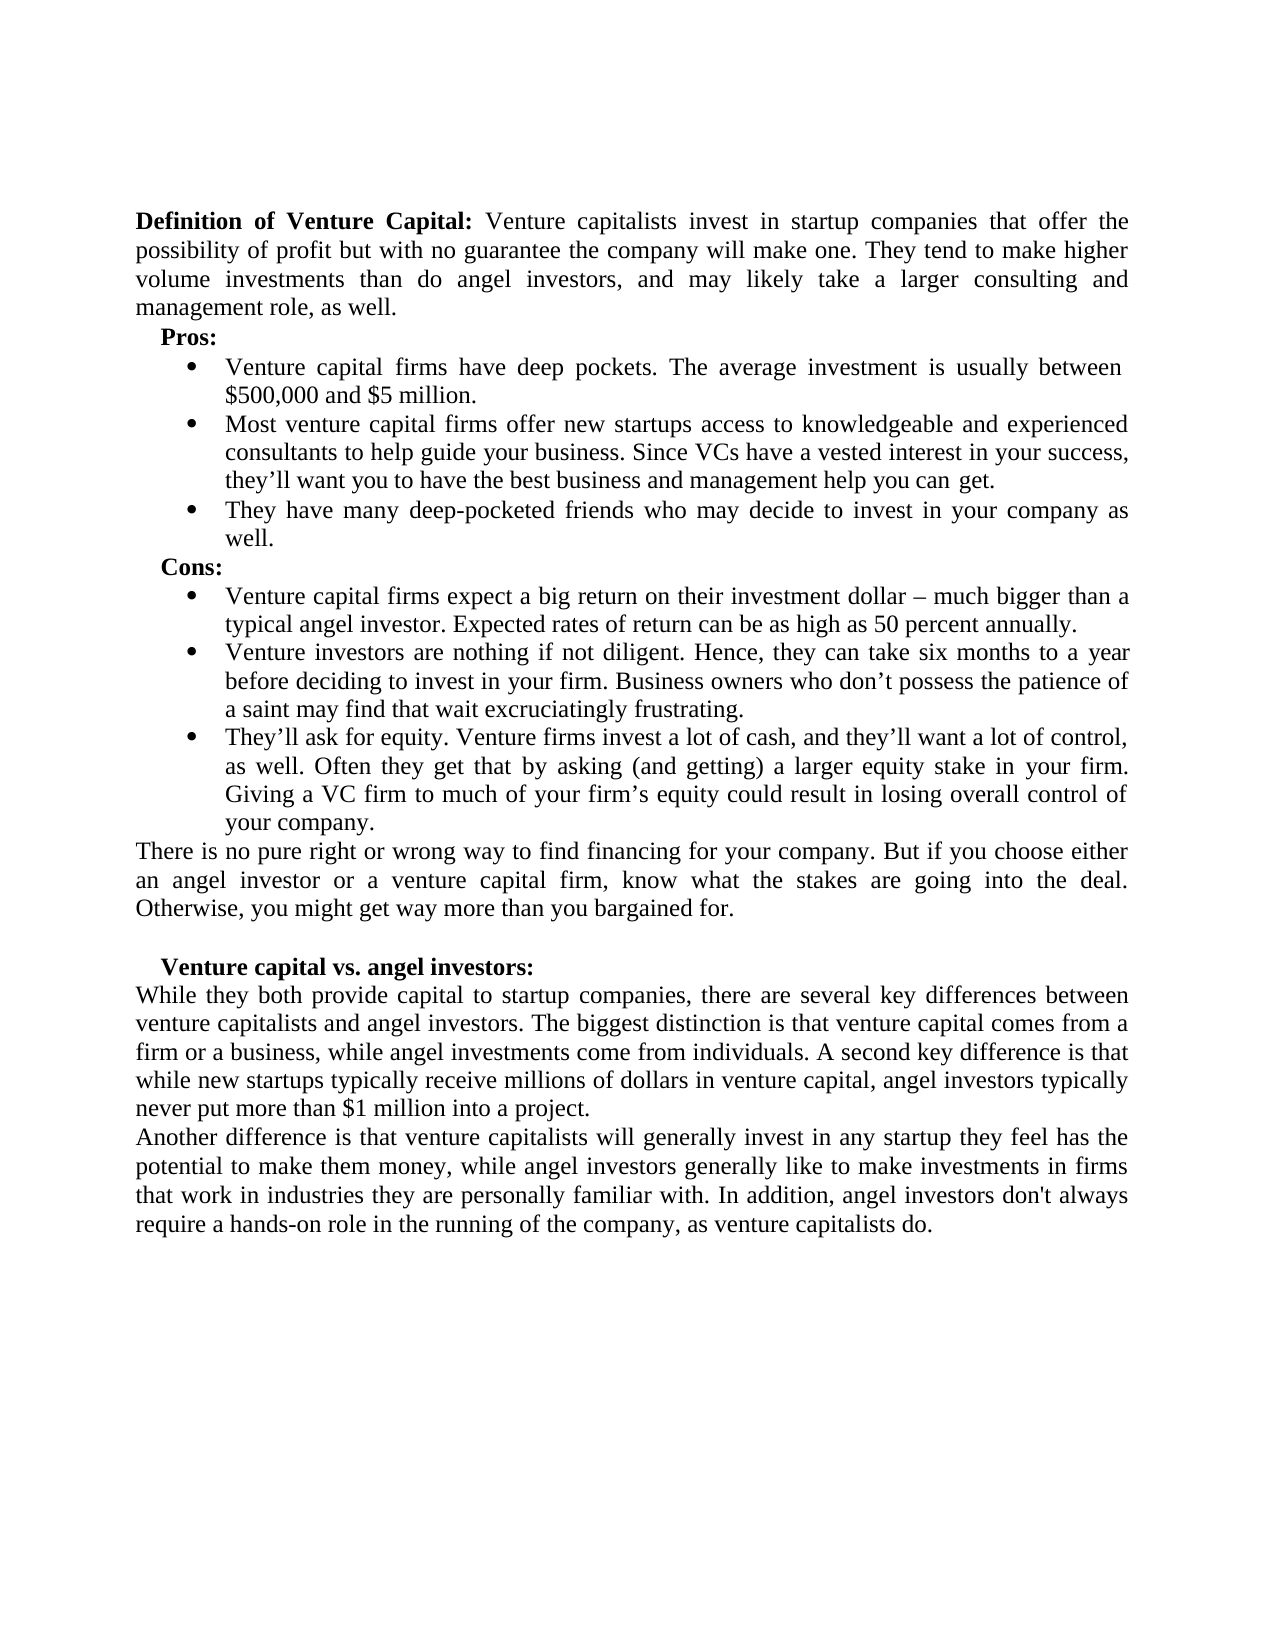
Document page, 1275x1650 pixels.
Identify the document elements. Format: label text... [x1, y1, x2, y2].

subtitle Pros: [160, 322, 1196, 351]
list Venture capital firms have deep pockets. The average investment is usually between [187, 351, 1196, 381]
subtitle Venture capital vs. angel investors: [160, 952, 1196, 981]
text There is no pure right or wrong way to find financing for your company. But if you choose either an angel investor or a venture capital firm, know what the stakes are going into the deal. Otherwise, you might get way more than you bargained for. [135, 836, 1129, 922]
text Another difference is that venture capitalists will generally invest in any startup they feel has the potential to make them money, while angel investors generally like to make investments in firms that work in industries they are personally familiar with. In addition, angel investors don't always require a hands-on role in the running of the company, as venture capitalists do. [135, 1122, 1129, 1237]
text While they both provide capital to startup companies, there are several key differences between venture capitalists and angel investors. The biggest distinction is that venture capital comes from a firm or a business, while angel investments come from individuals. A second key difference is that while new startups typically receive millions of dollars in venture capital, angel investors typically never put more than $1 million into a project. [135, 981, 1130, 1122]
list Venture capital firms expect a big return on their investment dollar – much bigger than a typical angel investor. Expected rates of return can be as high as 50 percent annually. [187, 581, 1130, 638]
list Most venture capital firms offer new startups access to knowledgeable and experienced consultants to help guide your business. Since VCs have a vested interest in your success, they’ll want you to have the best business and management help you can get. [187, 409, 1130, 494]
list They have many deep-pocketed friends who may decide to invest in your company as well. [187, 496, 1129, 552]
subtitle Cons: [160, 552, 1196, 581]
list They’ll ask for equity. Venture firms invest a lot of cash, and they’ll want a lot of control, as well. Often they get that by asking (and getting) a larger equity stake in your firm. Giving a VC firm to much of your firm’s equity could result in losing overall control of your company. [187, 723, 1129, 836]
text Definition of Venture Capital: Venture capitalists invest in startup companies that offer the possibility of profit but with no guarantee the company will make one. They tend to make higher volume investments than do angel investors, and may likely take a larger consulting and management role, as well. [135, 206, 1129, 321]
list Venture investors are nothing if not diligent. Hence, they can take six months to a year before deciding to invest in your firm. Business owners who don’t possess the patience of a saint may find that wait excruciatingly frustrating. [187, 638, 1130, 723]
text $500,000 and $5 million. [225, 381, 1196, 409]
